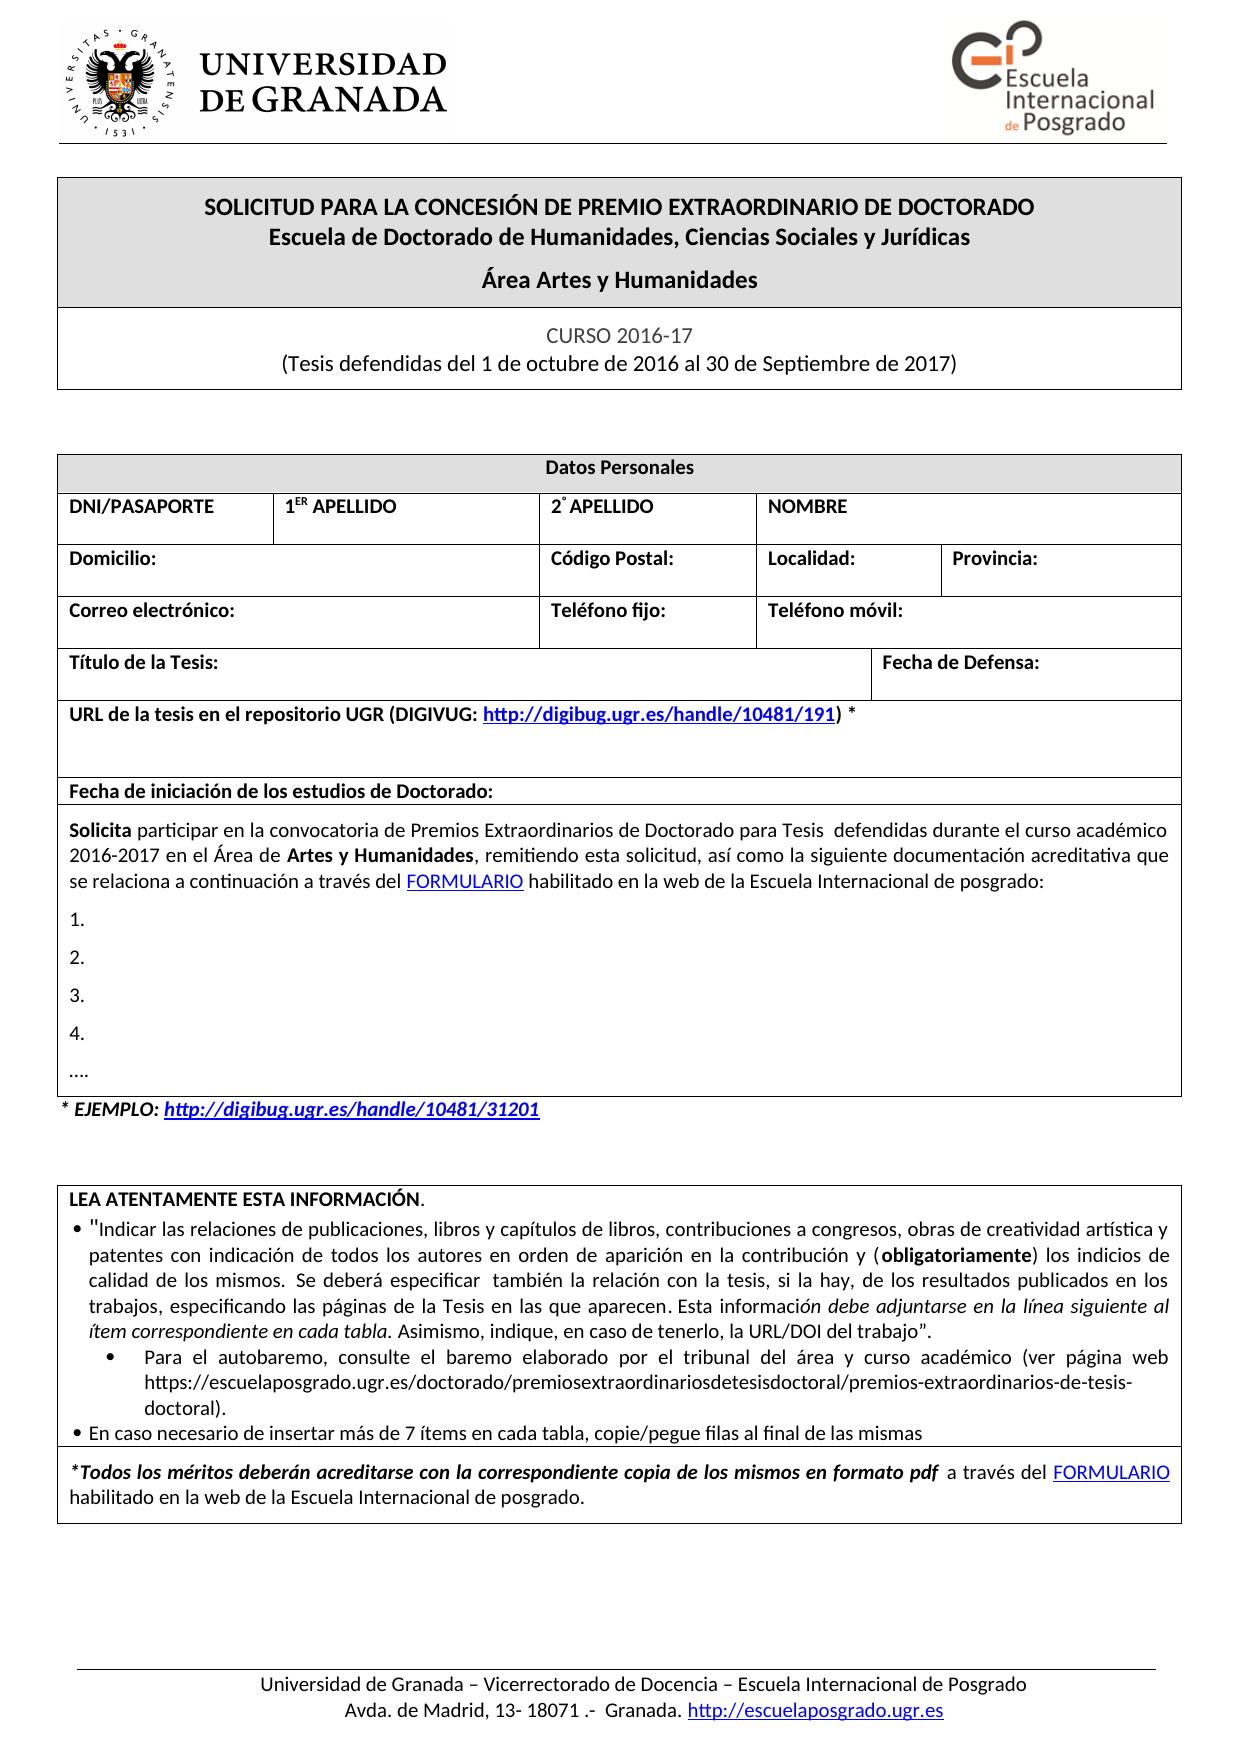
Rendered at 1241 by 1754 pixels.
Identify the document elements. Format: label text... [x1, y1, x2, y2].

table_cell Correo electrónico: [58, 597, 539, 648]
table_cell Teléfono móvil: [757, 597, 1181, 648]
table_cell Provincia: [942, 545, 1181, 596]
table_header Datos Personales [58, 455, 1181, 492]
picture [59, 23, 453, 142]
text * EJEMPLO: http://digibug.ugr.es/handle/10481/31201 [59, 1097, 1167, 1122]
table_cell CURSO 2016-17 (Tesis defendidas del 1 de octubre de 2016 al 30 de Septiembre de 2017) [58, 308, 1181, 389]
table_header SOLICITUD PARA LA CONCESIÓN DE PREMIO EXTRAORDINARIO DE DOCTORADO Escuela de Doctorado de Humanidades, Ciencias Sociales y Jurídicas Área Artes y Humanidades [58, 178, 1181, 307]
table_cell Domicilio: [58, 545, 539, 596]
table_cell Fecha de iniciación de los estudios de Doctorado: [58, 778, 1181, 804]
table_cell *Todos los méritos deberán acreditarse con la correspondiente copia de los mismos en formato pdf a través del FORMULARIO habilitado en la web de la Escuela Internacional de posgrado. [58, 1447, 1181, 1522]
table_cell URL de la tesis en el repositorio UGR (DIGIVUG: http://digibug.ugr.es/handle/10481/191) * [58, 701, 1181, 777]
table_cell 2º APELLIDO [540, 494, 756, 544]
table_cell Teléfono fijo: [540, 597, 756, 648]
picture [938, 14, 1167, 142]
table_cell Fecha de Defensa: [872, 649, 1181, 700]
table_cell Localidad: [757, 545, 941, 596]
table_cell NOMBRE [757, 494, 1181, 544]
table_cell Código Postal: [540, 545, 756, 596]
table_cell Solicita participar en la convocatoria de Premios Extraordinarios de Doctorado para Tesis defendidas durante el curso académico 2016-2017 en el Área de Artes y Humanidades, remitiendo esta solicitud, así como la siguiente documentación acreditativa que se relaciona a continuación a través del FORMULARIO habilitado en la web de la Escuela Internacional de posgrado: 1. 2. 3. 4. …. [58, 805, 1181, 1096]
table_header LEA ATENTAMENTE ESTA INFORMACIÓN. "Indicar las relaciones de publicaciones, libros y capítulos de libros, contribuciones a congresos, obras de creatividad artística y patentes con indicación de todos los autores en orden de aparición en la contribución y (obligatoriamente) los indicios de calidad de los mismos. Se deberá especificar también la relación con la tesis, si la hay, de los resultados publicados en los trabajos, especificando las páginas de la Tesis en las que aparecen. Esta información debe adjuntarse en la línea siguiente al ítem correspondiente en cada tabla. Asimismo, indique, en caso de tenerlo, la URL/DOI del trabajo”. Para el autobaremo, consulte el baremo elaborado por el tribunal del área y curso académico (ver página web https://escuelaposgrado.ugr.es/doctorado/premiosextraordinariosdetesisdoctoral/premios-extraordinarios-de-tesis-doctoral). En caso necesario de insertar más de 7 ítems en cada tabla, copie/pegue filas al final de las mismas [58, 1186, 1181, 1446]
table_cell Título de la Tesis: [58, 649, 871, 700]
table_cell 1ER APELLIDO [274, 494, 539, 544]
table_cell DNI/PASAPORTE [58, 494, 273, 544]
